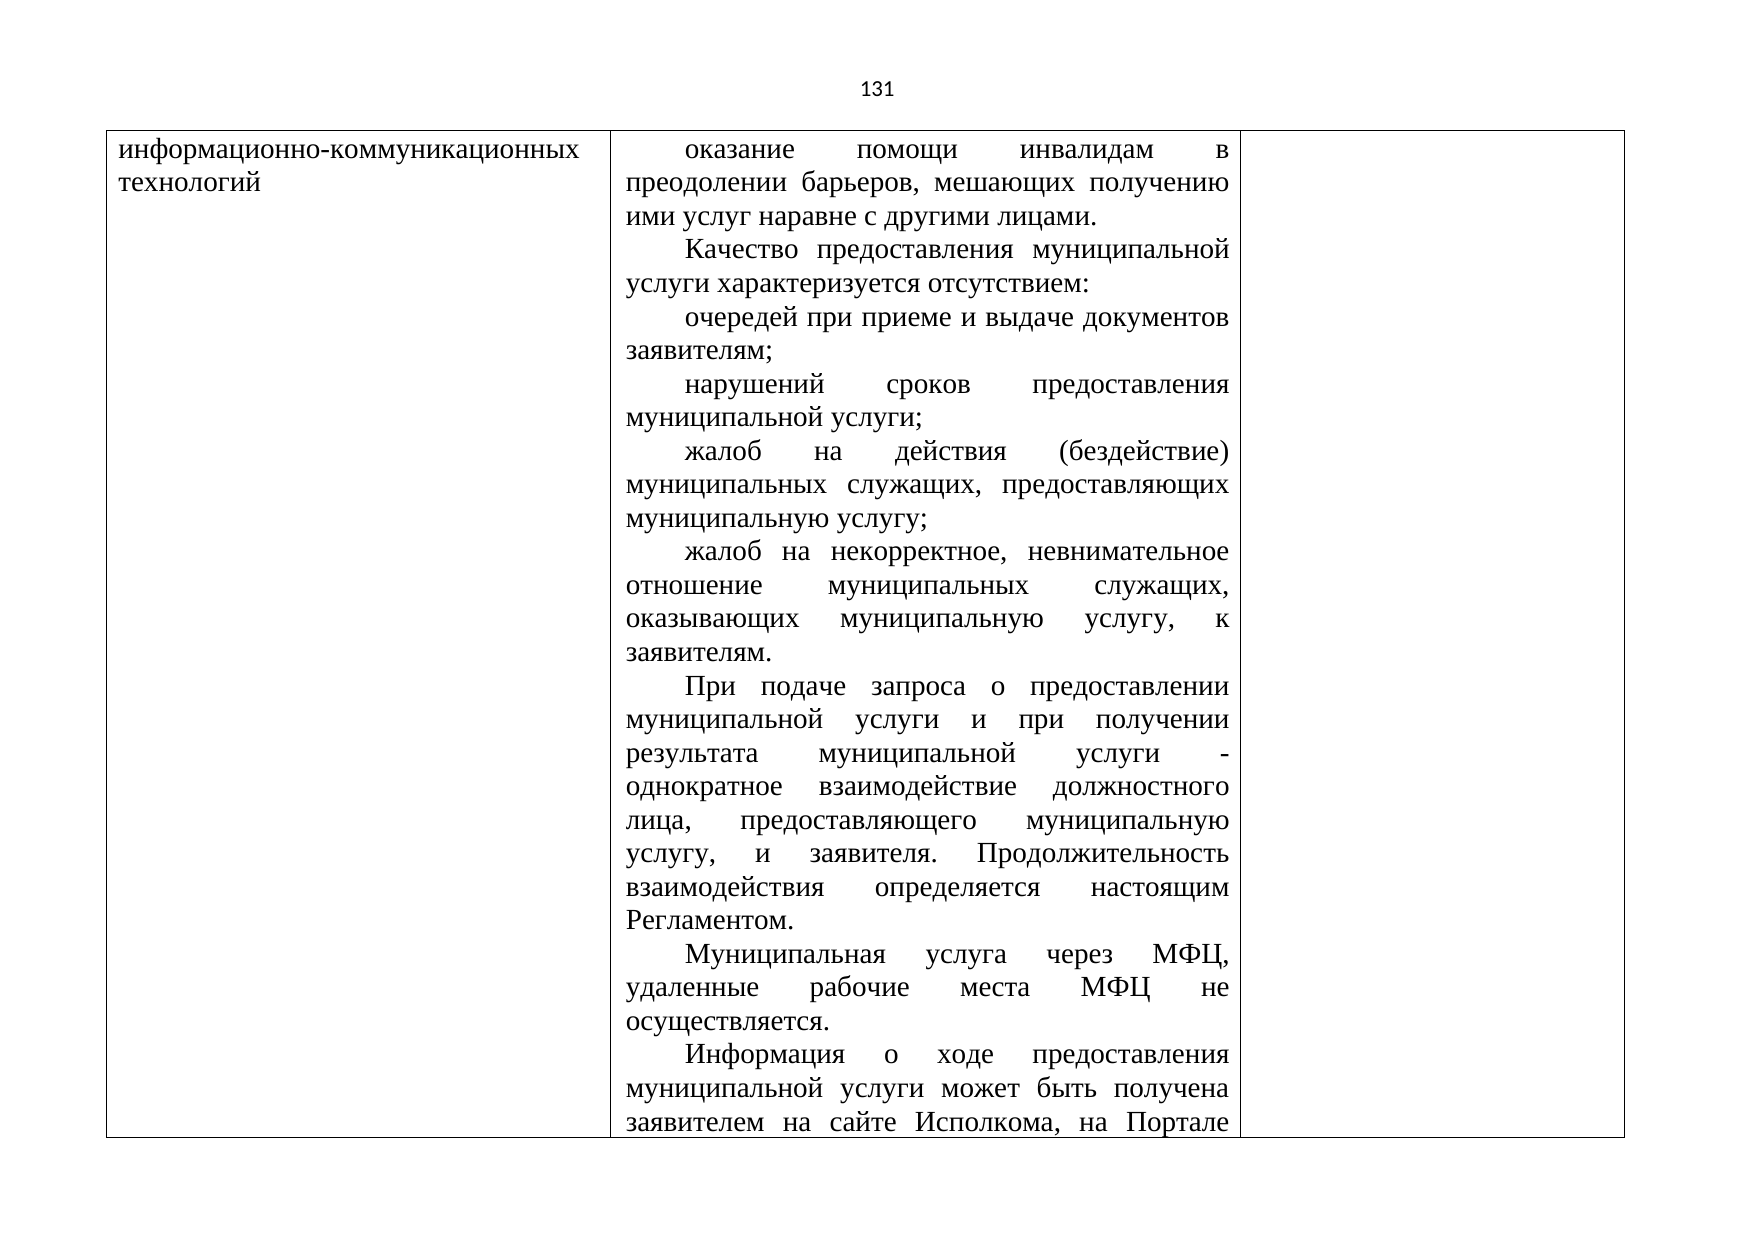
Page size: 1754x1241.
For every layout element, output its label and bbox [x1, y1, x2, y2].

table_cell [1241, 131, 1624, 1137]
table_cell [107, 131, 610, 1137]
table_cell [611, 131, 1240, 1137]
